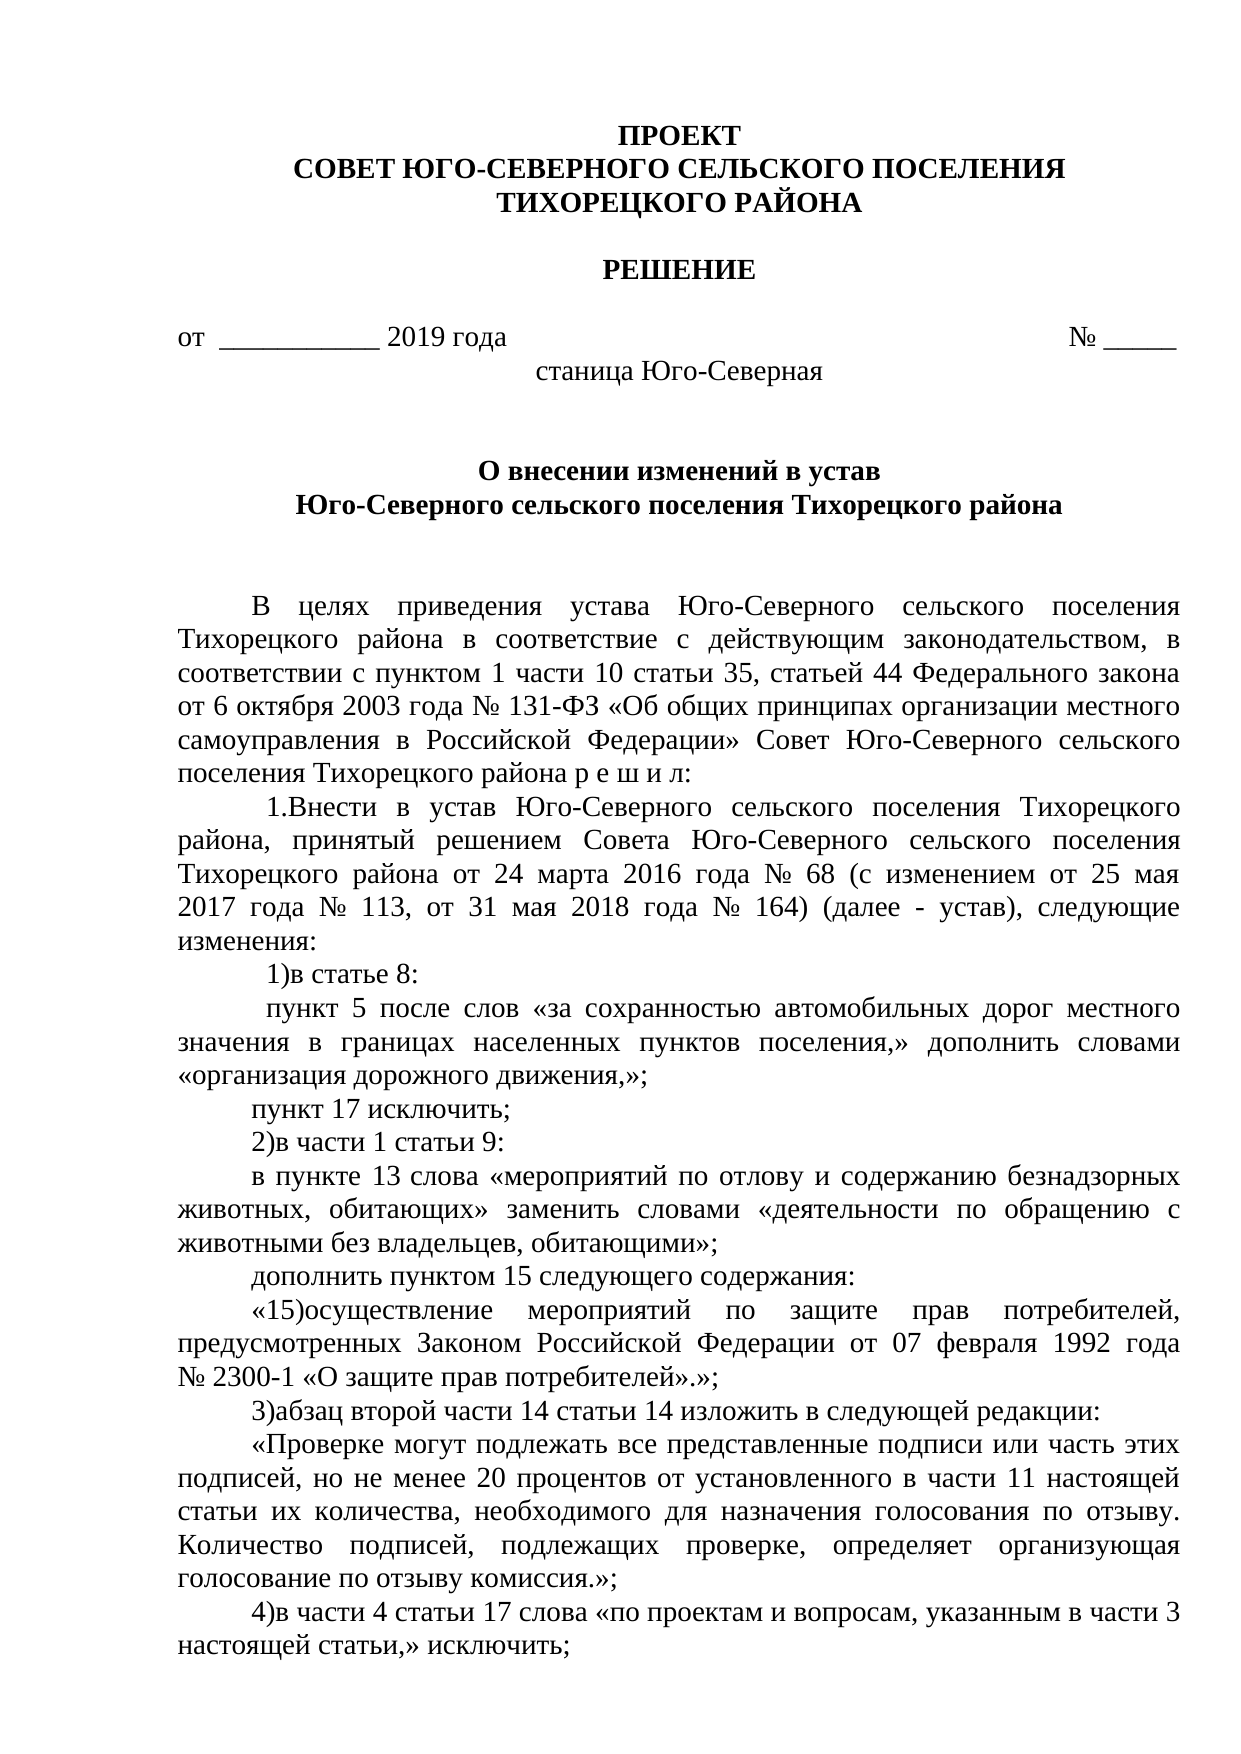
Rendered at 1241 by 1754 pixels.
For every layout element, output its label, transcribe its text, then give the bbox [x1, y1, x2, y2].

text пункт 17 исключить; [177, 1091, 1181, 1124]
text 1.Внести в устав Юго-Северного сельского поселения Тихорецкого района, принятый решением Совета Юго-Северного сельского поселения Тихорецкого района от 24 марта 2016 года № 68 (с изменением от 25 мая 2017 года № 113, от 31 мая 2018 года № 164) (далее - устав), следующие изменения: [177, 789, 1181, 957]
text в пункте 13 слова «мероприятий по отлову и содержанию безнадзорных животных, обитающих» заменить словами «деятельности по обращению с животными без владельцев, обитающими»; [177, 1158, 1181, 1258]
text В целях приведения устава Юго-Северного сельского поселения Тихорецкого района в соответствие с действующим законодательством, в соответствии с пунктом 1 части 10 статьи 35, статьей 44 Федерального закона от 6 октября 2003 года № 131-ФЗ «Об общих принципах организации местного самоуправления в Российской Федерации» Совет Юго-Северного сельского поселения Тихорецкого района р е ш и л: [177, 588, 1181, 789]
text 4)в части 4 статьи 17 слова «по проектам и вопросам, указанным в части 3 настоящей статьи,» исключить; [177, 1594, 1181, 1661]
text 2)в части 1 статьи 9: [177, 1124, 1181, 1158]
title РЕШЕНИЕ [177, 252, 1181, 286]
subtitle О внесении изменений в устав [177, 453, 1181, 487]
text «Проверке могут подлежать все представленные подписи или часть этих подписей, но не менее 20 процентов от установленного в части 11 настоящей статьи их количества, необходимого для назначения голосования по отзыву. Количество подписей, подлежащих проверке, определяет организующая голосование по отзыву комиссия.»; [177, 1426, 1181, 1594]
title ТИХОРЕЦКОГО РАЙОНА [177, 185, 1181, 219]
text «15)осуществление мероприятий по защите прав потребителей, предусмотренных Законом Российской Федерации от 07 февраля 1992 года № 2300-1 «О защите прав потребителей».»; [177, 1292, 1181, 1393]
title от ___________ 2019 года № _____ [177, 319, 1181, 353]
text 1)в статье 8: [177, 957, 1181, 990]
text пункт 5 после слов «за сохранностью автомобильных дорог местного значения в границах населенных пунктов поселения,» дополнить словами «организация дорожного движения,»; [177, 990, 1181, 1091]
title ПРОЕКТ [177, 118, 1181, 152]
text дополнить пунктом 15 следующего содержания: [177, 1258, 1181, 1292]
title станица Юго-Северная [177, 353, 1181, 386]
title СОВЕТ ЮГО-СЕВЕРНОГО СЕЛЬСКОГО ПОСЕЛЕНИЯ [177, 152, 1181, 185]
subtitle Юго-Северного сельского поселения Тихорецкого района [177, 487, 1181, 521]
text 3)абзац второй части 14 статьи 14 изложить в следующей редакции: [177, 1393, 1181, 1426]
